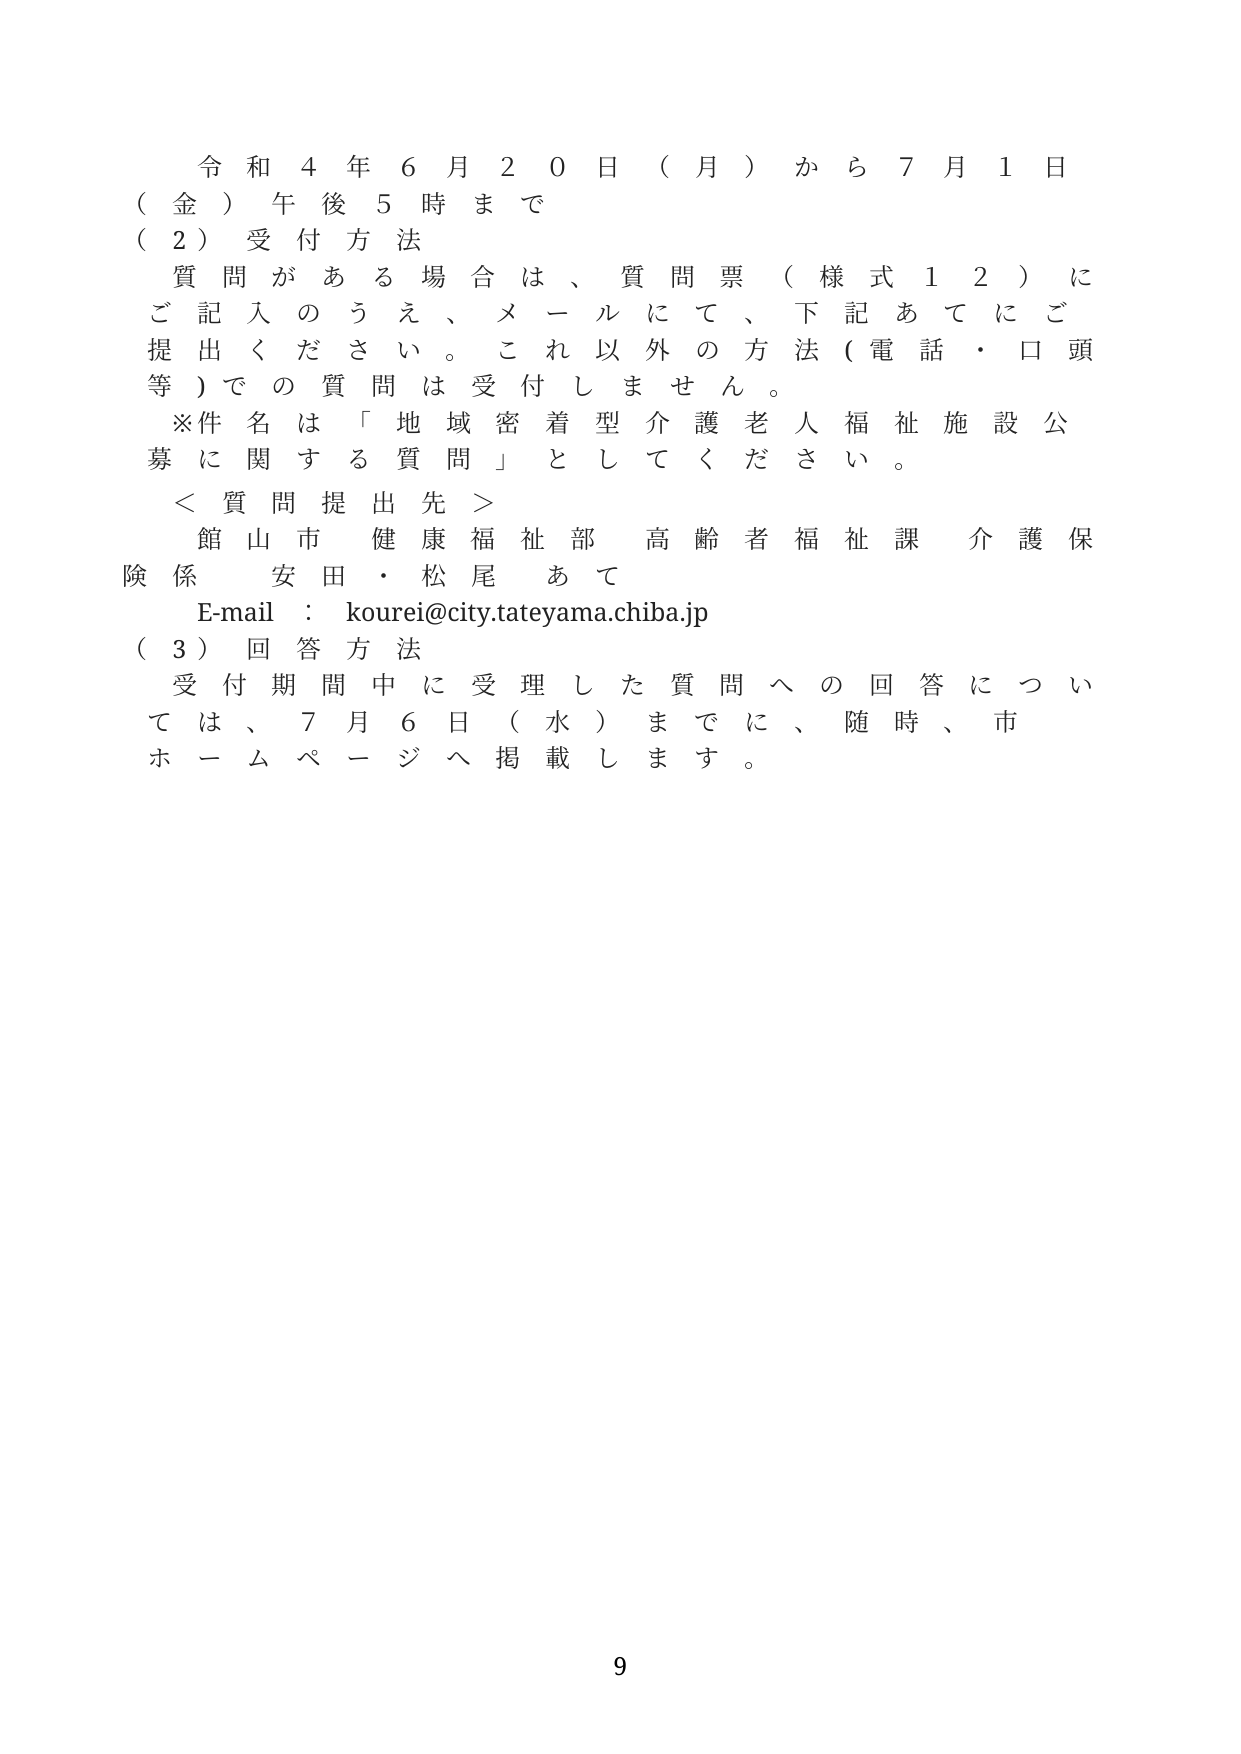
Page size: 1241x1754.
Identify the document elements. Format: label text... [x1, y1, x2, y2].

text 令和４年６月２０日（月）から７月１日（金）午後５時まで [122, 148, 1118, 221]
text E-mail：kourei@city.tateyama.chiba.jp [122, 593, 1118, 629]
text （3）回答方法 [108, 629, 1118, 666]
text 館山市 健康福祉部 高齢者福祉課 介護保険係 安田・松尾 あて [122, 520, 1118, 593]
text 受付期間中に受理した質問への回答については、７月６日（水）までに、随時、市ホームページへ掲載します。 [144, 666, 1118, 775]
text （2）受付方法 [108, 221, 1118, 257]
text 質問がある場合は、質問票（様式１２）にご記入のうえ、メールにて、下記あてにご提出ください。これ以外の方法(電話・口頭等)での質問は受付しません。 [144, 257, 1118, 403]
text ＜質問提出先＞ [122, 483, 1118, 520]
text ※件名は「地域密着型介護老人福祉施設公募に関する質問」としてください。 [144, 403, 1118, 476]
